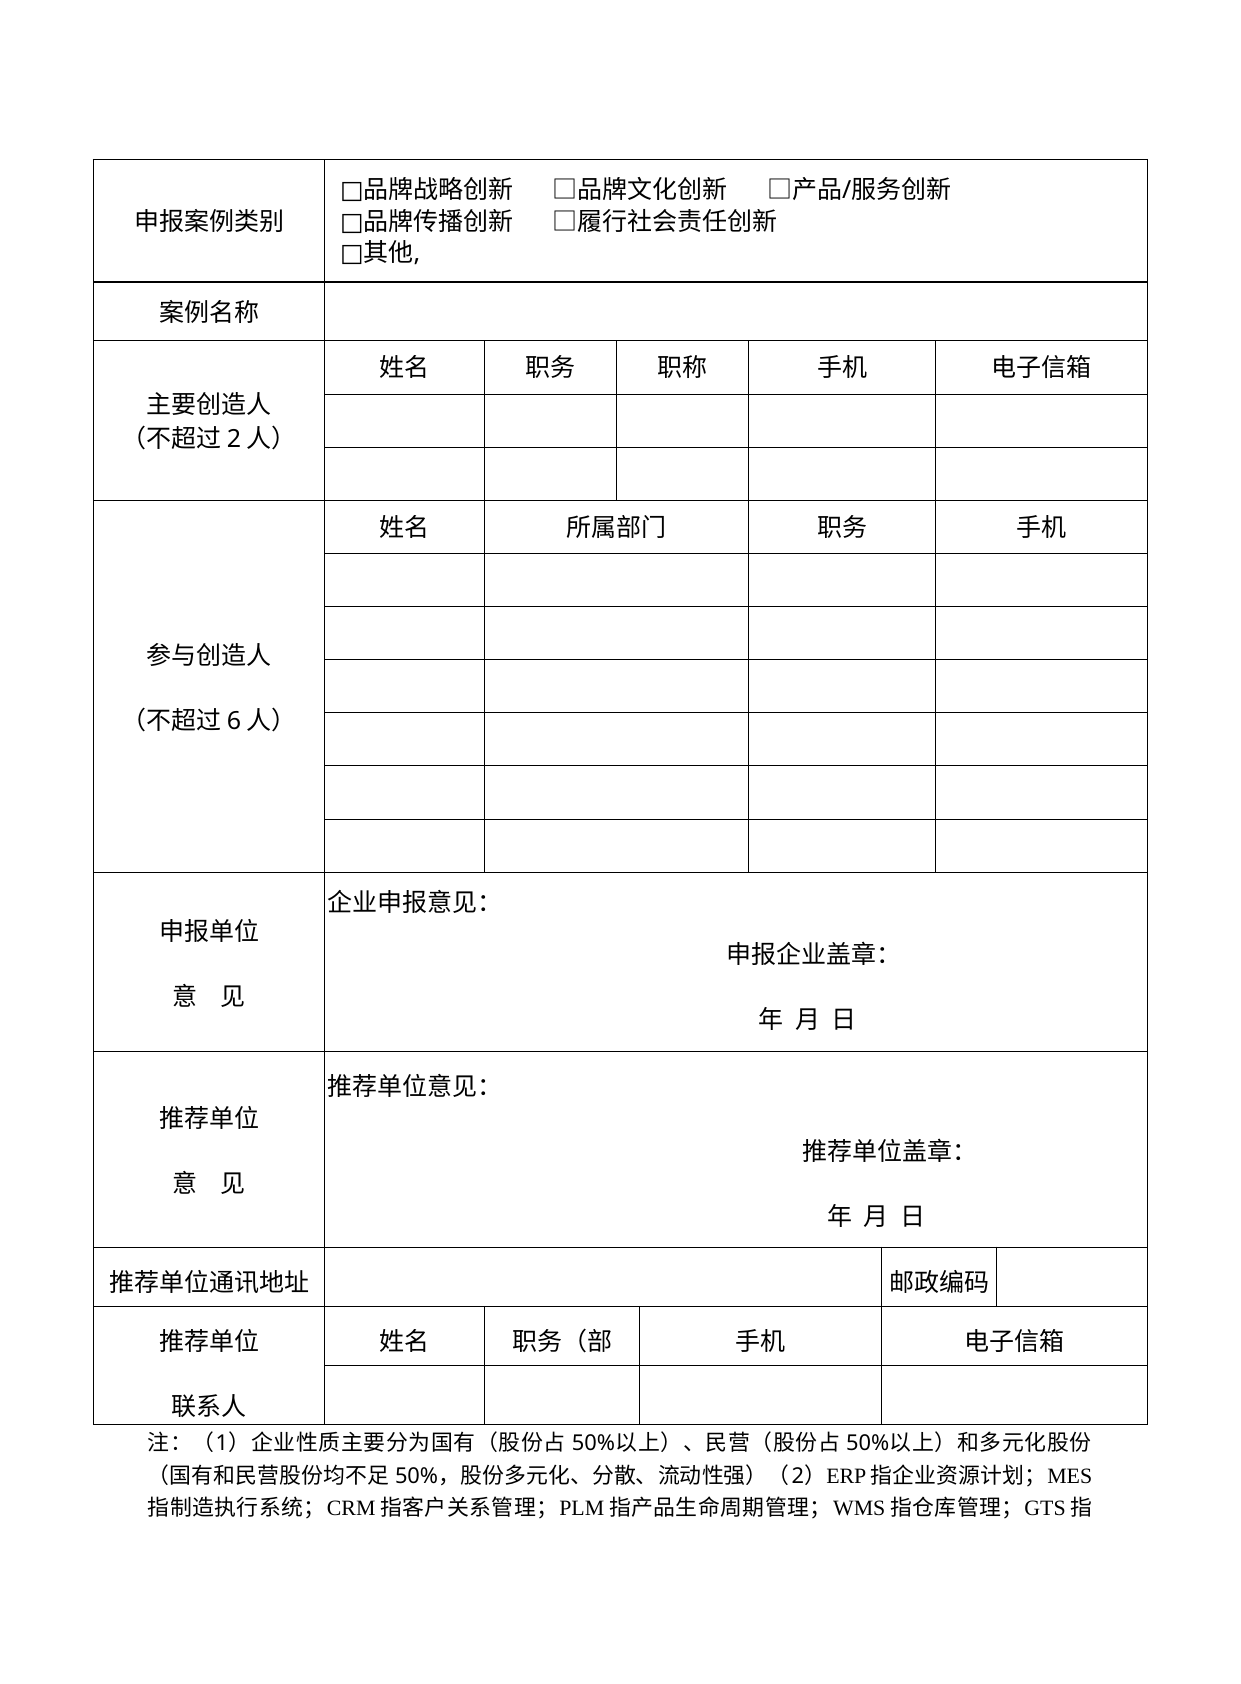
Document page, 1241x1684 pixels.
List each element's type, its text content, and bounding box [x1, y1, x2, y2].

table_cell 电子信箱 [936, 341, 1147, 393]
table_cell [485, 1366, 639, 1424]
table_cell [749, 766, 935, 818]
table_cell [882, 1366, 1147, 1424]
table_cell 申报单位 意 见 [94, 873, 324, 1051]
table_cell [325, 660, 484, 712]
table_cell [936, 660, 1147, 712]
table_cell [749, 607, 935, 659]
table_cell 手机 [749, 341, 935, 393]
table_cell [325, 1248, 881, 1306]
table_cell [749, 554, 935, 606]
table_cell 企业申报意见： 申报企业盖章： 年 月 日 [325, 873, 1147, 1051]
table_cell [936, 766, 1147, 818]
table_cell 参与创造人 （不超过6人） [94, 501, 324, 872]
table_cell 姓名 [325, 1307, 484, 1365]
table_cell [936, 713, 1147, 765]
table_cell [936, 395, 1147, 447]
table_cell 推荐单位 联系人 [94, 1307, 324, 1424]
table_cell 推荐单位通讯地址 [94, 1248, 324, 1306]
table_cell 姓名 [325, 341, 484, 393]
table_cell [325, 554, 484, 606]
table_cell 姓名 [325, 501, 484, 553]
table_cell [749, 448, 935, 500]
table_cell [325, 395, 484, 447]
table_cell 申报案例类别 [94, 160, 324, 281]
table_cell [936, 607, 1147, 659]
table_cell [640, 1366, 881, 1424]
table_cell 职务 [485, 341, 616, 393]
table_cell [485, 395, 616, 447]
table_cell [749, 713, 935, 765]
table_cell [485, 448, 616, 500]
table_cell [936, 448, 1147, 500]
table_cell 主要创造人 （不超过2人） [94, 341, 324, 500]
table_cell [325, 607, 484, 659]
table_cell [749, 820, 935, 872]
table_cell 邮政编码 [882, 1248, 996, 1306]
table_cell 推荐单位意见： 推荐单位盖章： 年 月 日 [325, 1052, 1147, 1247]
table_cell [617, 395, 748, 447]
table_cell [485, 554, 748, 606]
table_cell [749, 660, 935, 712]
table_cell 推荐单位 意 见 [94, 1052, 324, 1247]
table_cell [485, 713, 748, 765]
table_cell [325, 820, 484, 872]
table_cell 职称 [617, 341, 748, 393]
table_cell 手机 [640, 1307, 881, 1365]
table_cell [997, 1248, 1147, 1306]
table_cell [936, 820, 1147, 872]
table_cell [325, 1366, 484, 1424]
table_cell 电子信箱 [882, 1307, 1147, 1365]
table_cell □品牌战略创新 □品牌文化创新 □产品/服务创新 □品牌传播创新 □履行社会责任创新 □其他, [325, 160, 1147, 281]
table_cell 所属部门 [485, 501, 748, 553]
table_cell [749, 395, 935, 447]
table_cell [485, 766, 748, 818]
table_cell [325, 448, 484, 500]
table_cell 职务 [749, 501, 935, 553]
table_cell [485, 607, 748, 659]
table_cell 职务（部门） [485, 1307, 639, 1365]
table_cell [325, 283, 1147, 340]
table_cell 案例名称 [94, 283, 324, 340]
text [148, 1425, 1093, 1522]
table_cell [617, 448, 748, 500]
table_cell [325, 766, 484, 818]
table_cell [936, 554, 1147, 606]
table_cell 手机 [936, 501, 1147, 553]
table_cell [325, 713, 484, 765]
table_cell [485, 820, 748, 872]
table_cell [485, 660, 748, 712]
